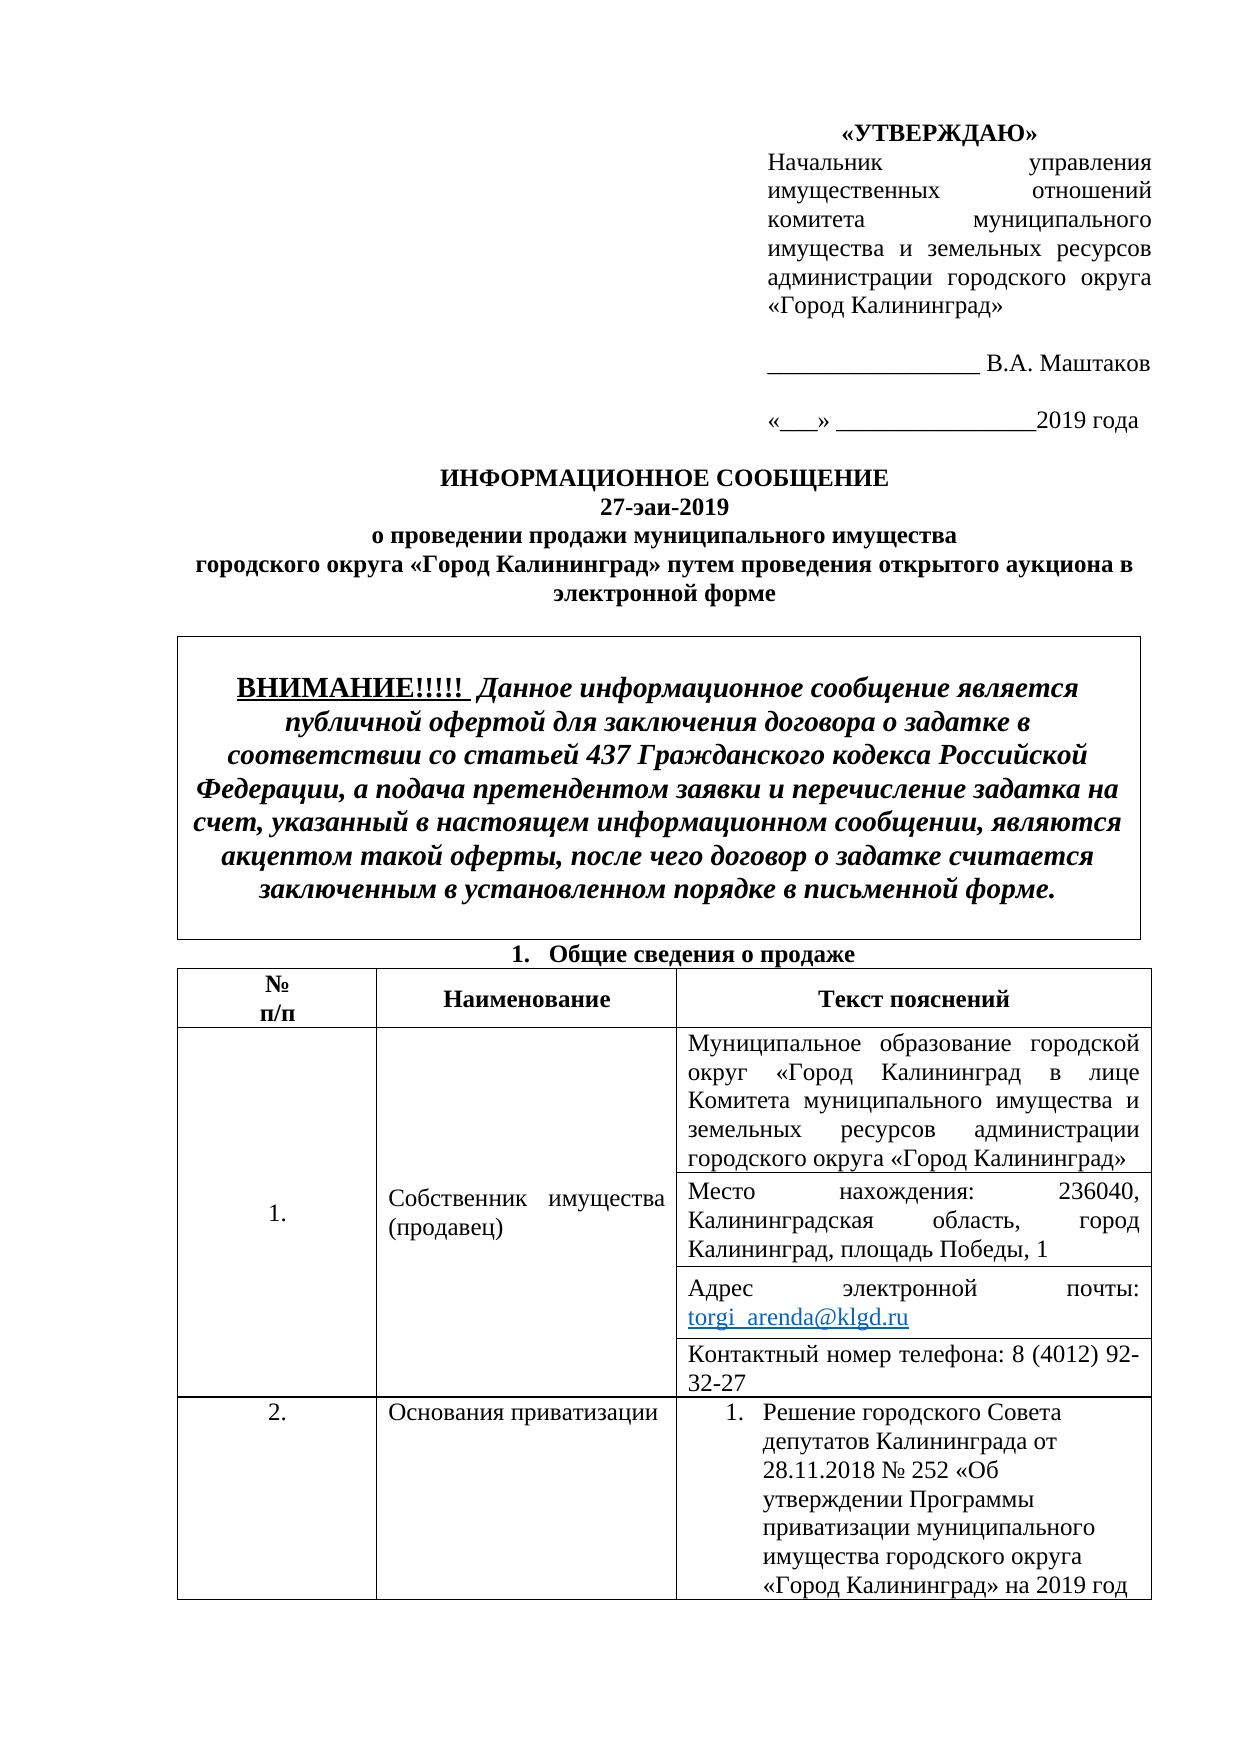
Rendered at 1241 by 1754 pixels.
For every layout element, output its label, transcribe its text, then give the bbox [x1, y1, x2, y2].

table_header Текст пояснений [677, 969, 1151, 1027]
text 27-эаи-2019 [177, 492, 1152, 521]
table_cell 2. [178, 1398, 376, 1599]
text городского округа «Город Калининград» путем проведения открытого аукциона в электронной форме [177, 549, 1152, 607]
text о проведении продажи муниципального имущества [177, 521, 1152, 549]
table_cell 1. [178, 1028, 376, 1396]
table_cell Адрес электронной почты: torgi_arenda@klgd.ru [677, 1267, 1151, 1338]
table_cell Муниципальное образование городской округ «Город Калининград в лице Комитета муниципального имущества и земельных ресурсов администрации городского округа «Город Калининград» [677, 1028, 1151, 1172]
text «___» ________________2019 года [693, 406, 1152, 434]
table_cell Собственник имущества (продавец) [377, 1028, 676, 1396]
table_cell Основания приватизации [377, 1398, 676, 1599]
text _________________ В.А. Маштаков [723, 348, 1152, 377]
table_header ВНИМАНИЕ!!!!! Данное информационное сообщение является публичной офертой для заключения договора о задатке в соответствии со статьей 437 Гражданского кодекса Российской Федерации, а подача претендентом заявки и перечисление задатка на счет, указанный в настоящем информационном сообщении, являются акцептом такой оферты, после чего договор о задатке считается заключенным в установленном порядке в письменной форме. [178, 637, 1140, 938]
table_cell Контактный номер телефона: 8 (4012) 92-32-27 [677, 1339, 1151, 1396]
text Начальник управления имущественных отношений комитета муниципального имущества и земельных ресурсов администрации городского округа «Город Калининград» [767, 147, 1152, 319]
table_header Наименование [377, 969, 676, 1027]
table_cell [677, 1398, 1151, 1599]
table_header № п/п [178, 969, 376, 1027]
table_cell Место нахождения: 236040, Калининградская область, город Калининград, площадь Победы, 1 [677, 1173, 1151, 1266]
list Общие сведения о продаже [215, 939, 1152, 968]
text «УТВЕРЖДАЮ» [797, 118, 1152, 147]
text ИНФОРМАЦИОННОЕ СООБЩЕНИЕ [177, 463, 1152, 492]
